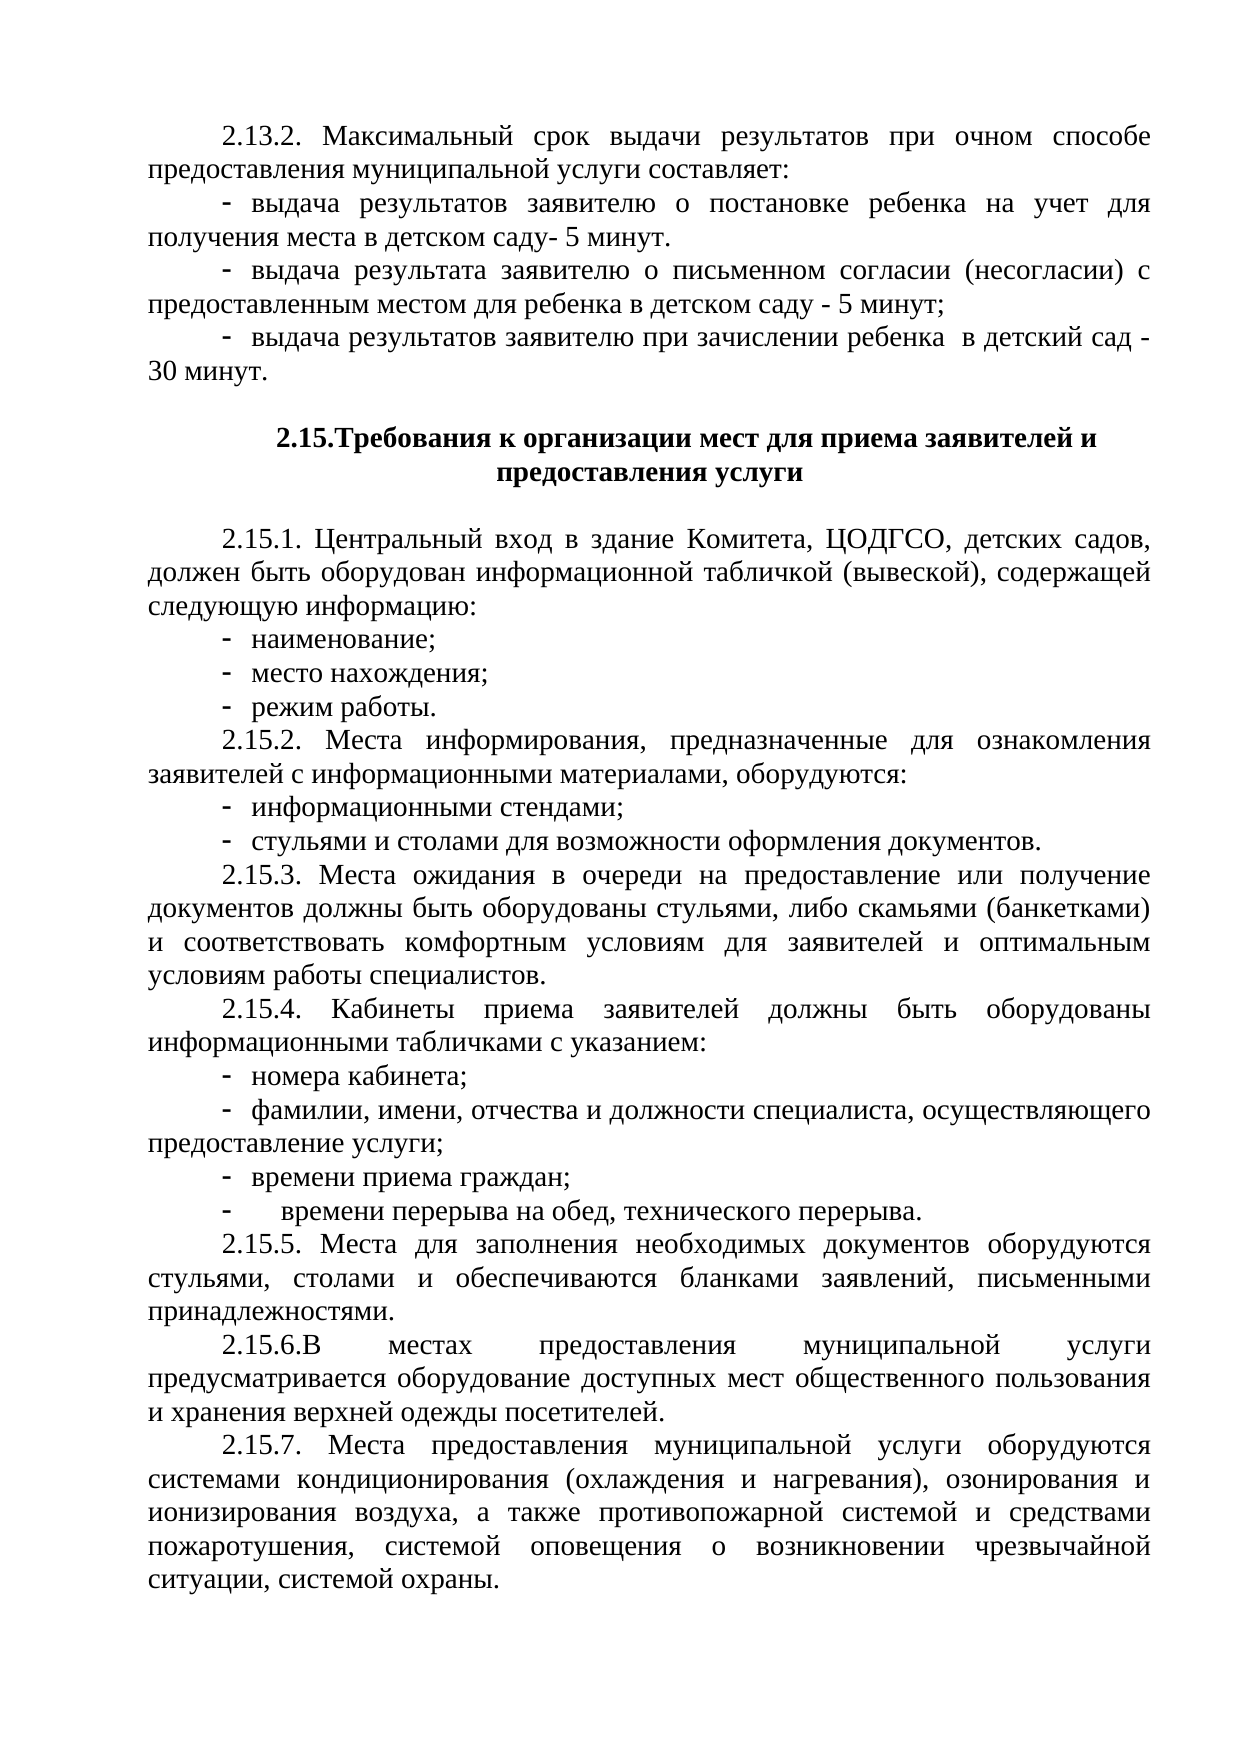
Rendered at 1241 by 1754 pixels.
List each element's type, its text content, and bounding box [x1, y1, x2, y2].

list времени приема граждан; [148, 1159, 1152, 1193]
list 2.15.1. Центральный вход в здание Комитета, ЦОДГСО, детских садов, должен быть оборудован информационной табличкой (вывеской), содержащей следующую информацию: [148, 521, 1152, 622]
list номера кабинета; [148, 1058, 1152, 1092]
list наименование; [148, 622, 1152, 655]
list режим работы. [148, 689, 1152, 722]
list 2.15.7. Места предоставления муниципальной услуги оборудуются системами кондиционирования (охлаждения и нагревания), озонирования и ионизирования воздуха, а также противопожарной системой и средствами пожаротушения, системой оповещения о возникновении чрезвычайной ситуации, системой охраны. [148, 1427, 1152, 1595]
list 2.15.5. Места для заполнения необходимых документов оборудуются стульями, столами и обеспечиваются бланками заявлений, письменными принадлежностями. [148, 1226, 1152, 1327]
list выдача результатов заявителю при зачислении ребенка в детский сад - 30 минут. [148, 319, 1152, 387]
list 2.13.2. Максимальный срок выдачи результатов при очном способе предоставления муниципальной услуги составляет: [148, 118, 1152, 185]
list 2.15.6.В местах предоставления муниципальной услуги предусматривается оборудование доступных мест общественного пользования и хранения верхней одежды посетителей. [148, 1327, 1152, 1427]
list информационными стендами; [148, 789, 1152, 823]
list выдача результата заявителю о письменном согласии (несогласии) с предоставленным местом для ребенка в детском саду - 5 минут; [148, 252, 1152, 319]
list 2.15.2. Места информирования, предназначенные для ознакомления заявителей с информационными материалами, оборудуются: [148, 722, 1152, 789]
list выдача результатов заявителю о постановке ребенка на учет для получения места в детском саду- 5 минут. [148, 185, 1152, 252]
list 2.15.3. Места ожидания в очереди на предоставление или получение документов должны быть оборудованы стульями, либо скамьями (банкетками) и соответствовать комфортным условиям для заявителей и оптимальным условиям работы специалистов. [148, 857, 1152, 991]
list фамилии, имени, отчества и должности специалиста, осуществляющего предоставление услуги; [148, 1092, 1152, 1159]
list времени перерыва на обед, технического перерыва. [148, 1193, 1152, 1226]
list 2.15.Требования к организации мест для приема заявителей и предоставления услуги [148, 420, 1152, 487]
list место нахождения; [148, 655, 1152, 689]
list стульями и столами для возможности оформления документов. [148, 823, 1152, 857]
list 2.15.4. Кабинеты приема заявителей должны быть оборудованы информационными табличками с указанием: [148, 991, 1152, 1058]
